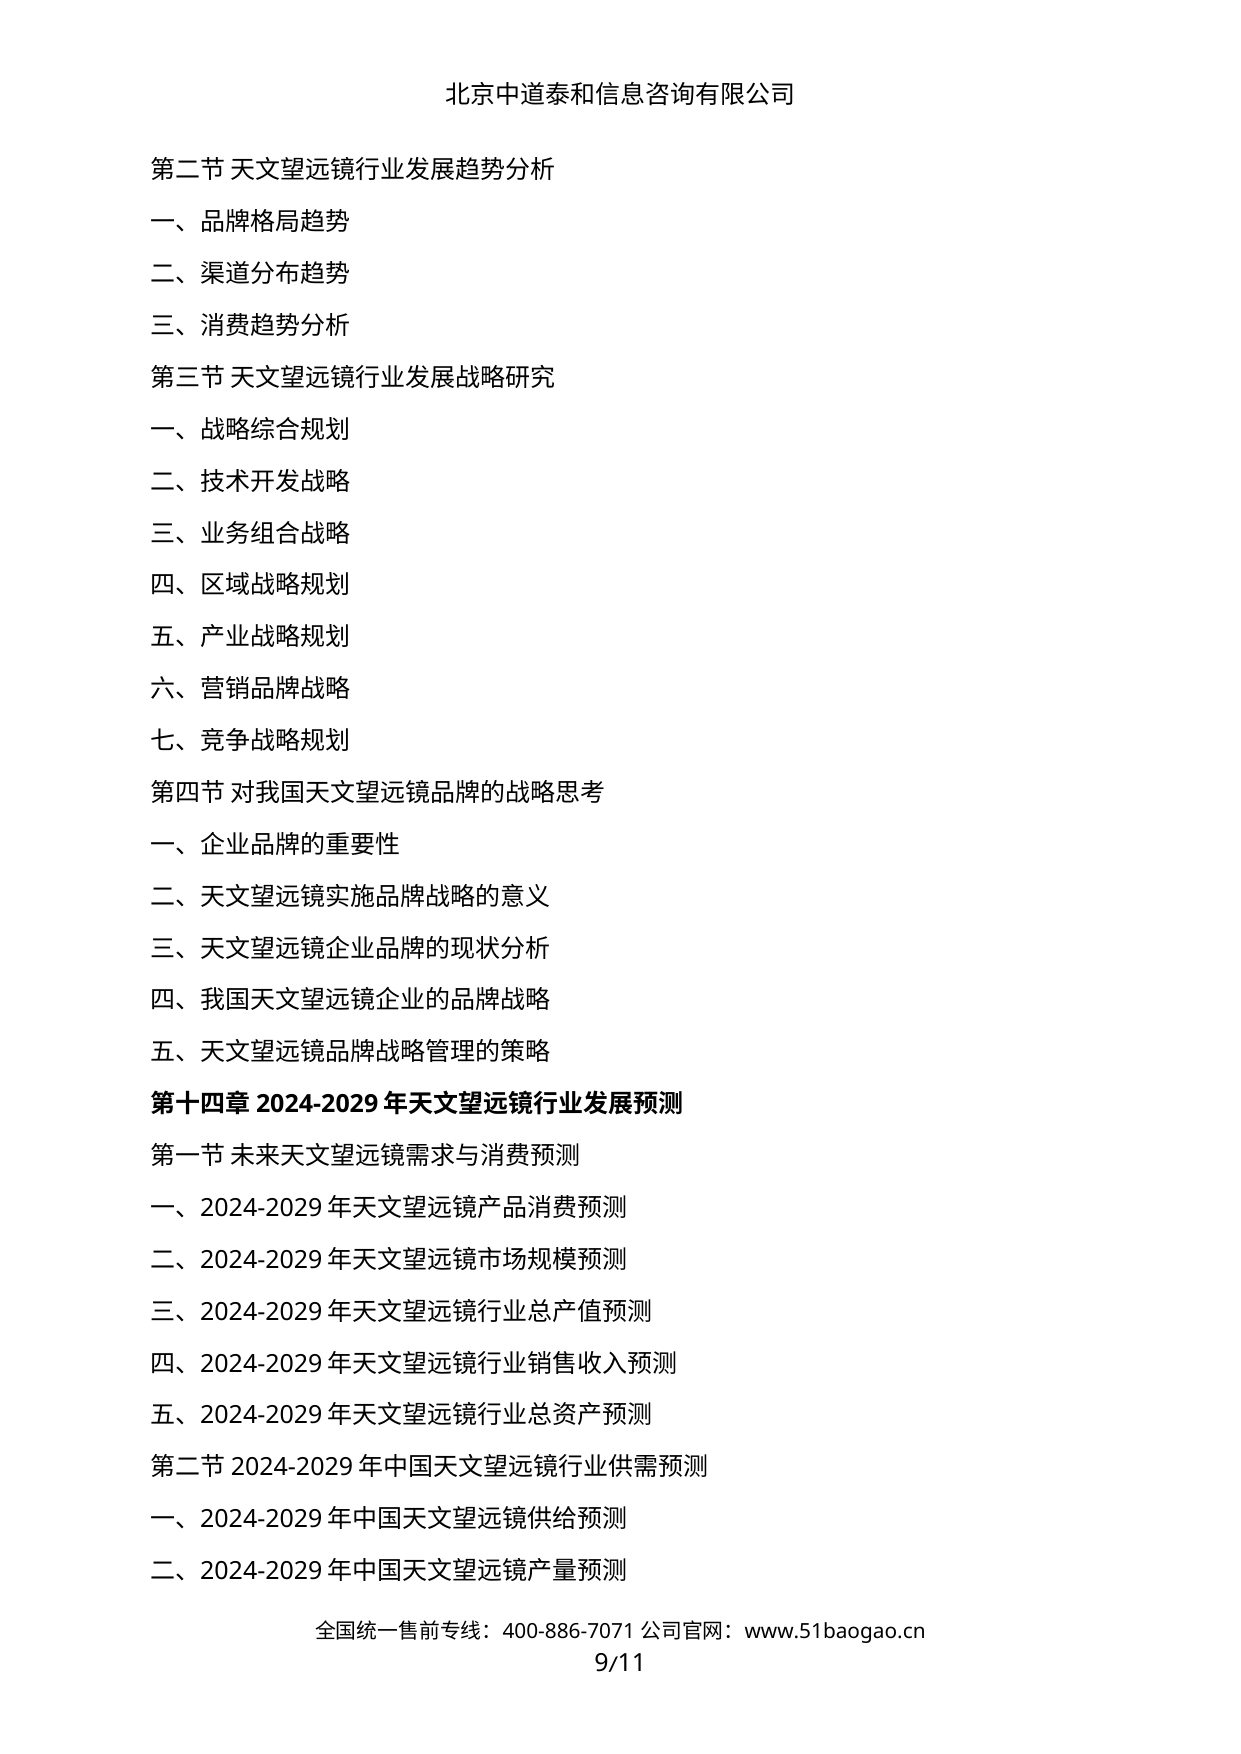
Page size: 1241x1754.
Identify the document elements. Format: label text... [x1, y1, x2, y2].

text 第三节 天文望远镜行业发展战略研究 [150, 357, 1090, 394]
text 六、营销品牌战略 [150, 669, 1090, 705]
text 二、2024-2029年中国天文望远镜产量预测 [150, 1551, 1090, 1587]
text 二、2024-2029年天文望远镜市场规模预测 [150, 1239, 1090, 1276]
text 五、产业战略规划 [150, 617, 1090, 653]
text 第四节 对我国天文望远镜品牌的战略思考 [150, 772, 1090, 809]
text 三、2024-2029年天文望远镜行业总产值预测 [150, 1291, 1090, 1327]
text 二、渠道分布趋势 [150, 254, 1090, 290]
text 第二节 2024-2029年中国天文望远镜行业供需预测 [150, 1447, 1090, 1483]
text 四、2024-2029年天文望远镜行业销售收入预测 [150, 1343, 1090, 1379]
text 二、天文望远镜实施品牌战略的意义 [150, 876, 1090, 912]
text 第一节 未来天文望远镜需求与消费预测 [150, 1136, 1090, 1172]
text 一、2024-2029年天文望远镜产品消费预测 [150, 1187, 1090, 1224]
text 一、品牌格局趋势 [150, 202, 1090, 238]
text 二、技术开发战略 [150, 461, 1090, 497]
text 第二节 天文望远镜行业发展趋势分析 [150, 150, 1090, 186]
text 三、天文望远镜企业品牌的现状分析 [150, 928, 1090, 964]
text 三、业务组合战略 [150, 513, 1090, 549]
text 一、2024-2029年中国天文望远镜供给预测 [150, 1499, 1090, 1535]
text 七、竞争战略规划 [150, 721, 1090, 757]
text 第十四章 2024-2029年天文望远镜行业发展预测 [150, 1084, 1090, 1120]
text 四、我国天文望远镜企业的品牌战略 [150, 980, 1090, 1016]
text 五、2024-2029年天文望远镜行业总资产预测 [150, 1395, 1090, 1431]
text 三、消费趋势分析 [150, 306, 1090, 342]
text 四、区域战略规划 [150, 565, 1090, 601]
text 一、企业品牌的重要性 [150, 824, 1090, 861]
text 一、战略综合规划 [150, 409, 1090, 446]
text 五、天文望远镜品牌战略管理的策略 [150, 1032, 1090, 1068]
